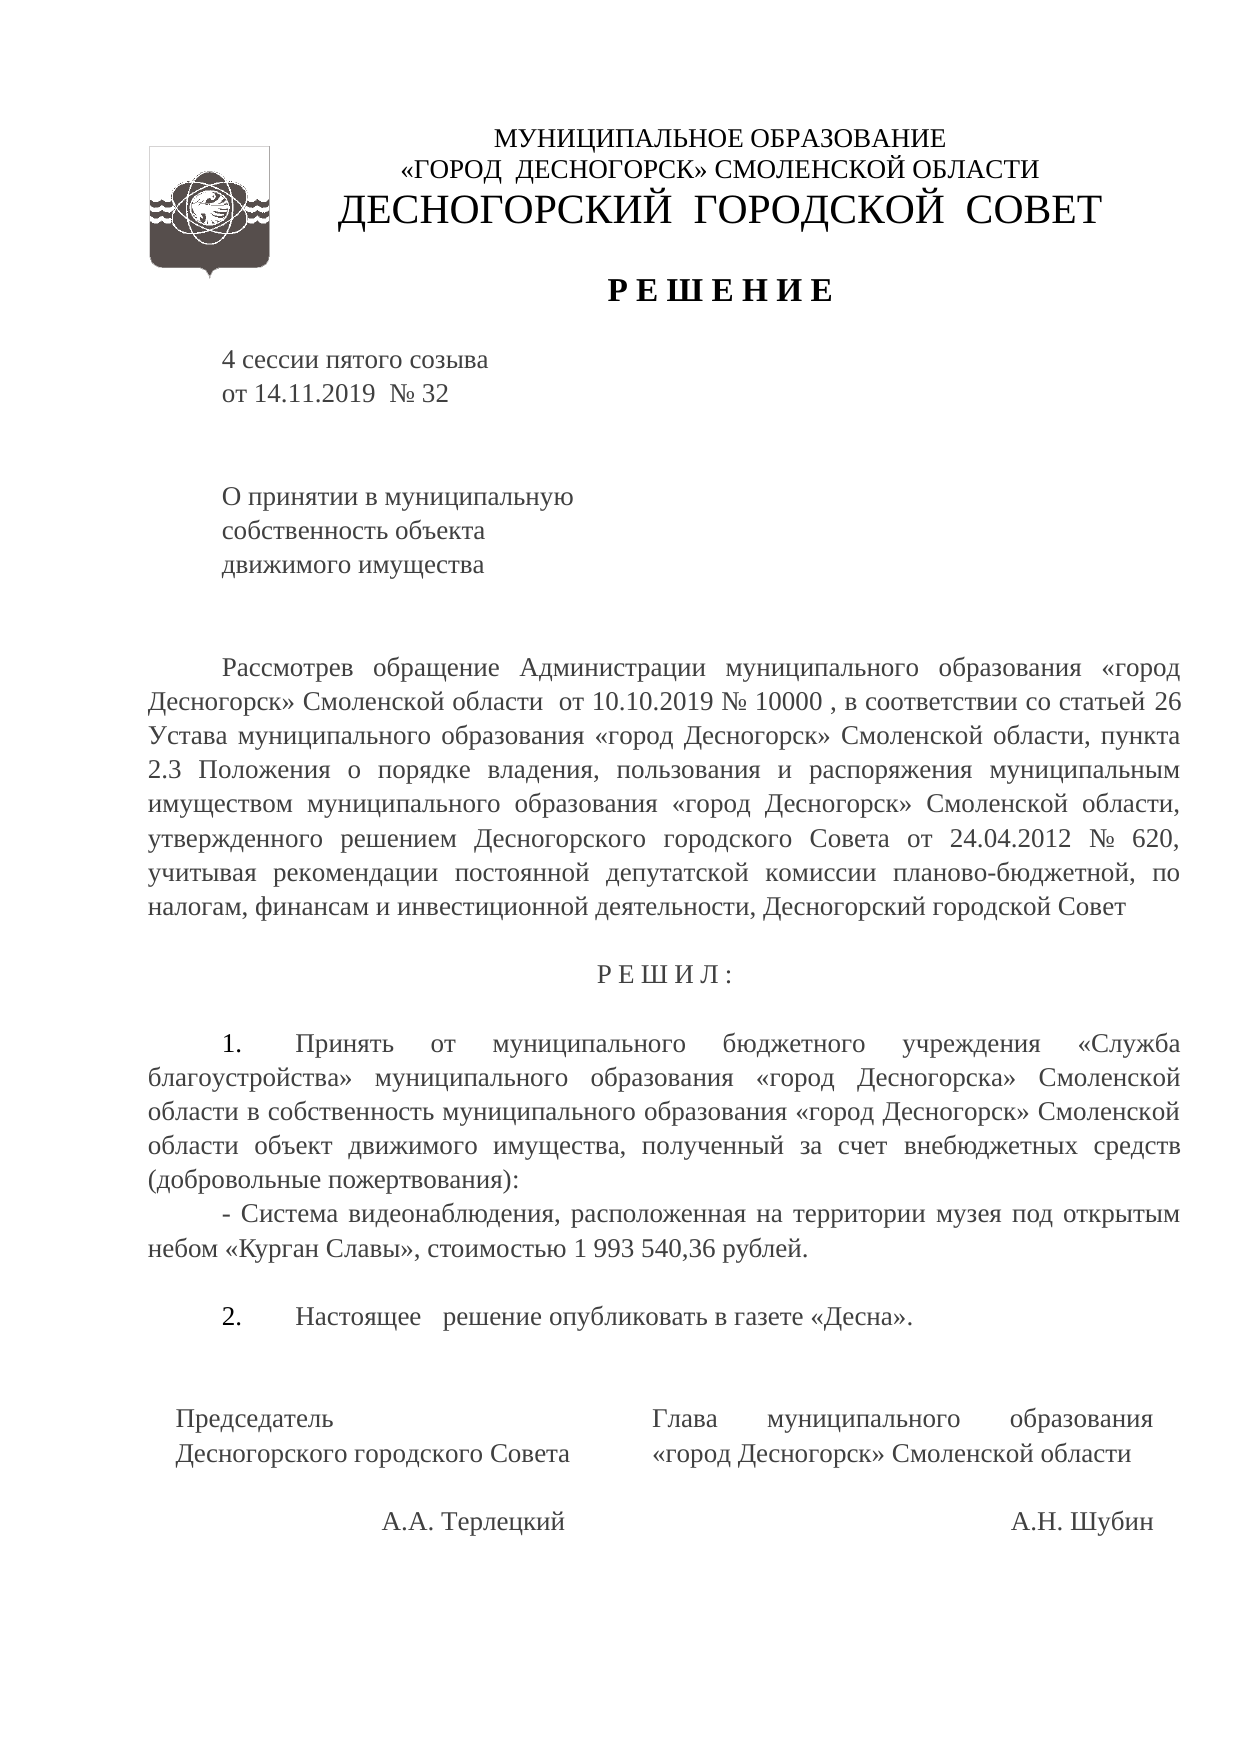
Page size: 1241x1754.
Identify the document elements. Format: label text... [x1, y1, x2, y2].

text от 14.11.2019 № 32 [148, 378, 1181, 409]
text 4 сессии пятого созыва [148, 343, 1181, 374]
text О принятии в муниципальную [148, 480, 1181, 511]
text Рассмотрев обращение Администрации муниципального образования «город Десногорск» Смоленской области от 10.10.2019 № 10000 , в соответствии со статьей 26 Устава муниципального образования «город Десногорск» Смоленской области, пункта 2.3 Положения о порядке владения, пользования и распоряжения муниципальным имуществом муниципального образования «город Десногорск» Смоленской области, утвержденного решением Десногорского городского Совета от 24.04.2012 № 620, учитывая рекомендации постоянной депутатской комиссии планово-бюджетной, по налогам, финансам и инвестиционной деятельности, Десногорский городской Совет [148, 651, 1181, 921]
list Принять от муниципального бюджетного учреждения «Служба благоустройства» муниципального образования «город Десногорска» Смоленской области в собственность муниципального образования «город Десногорск» Смоленской области объект движимого имущества, полученный за счет внебюджетных средств (добровольные пожертвования): [148, 1027, 1181, 1194]
text движимого имущества [148, 548, 1181, 579]
list Настоящее решение опубликовать в газете «Десна». [148, 1300, 1181, 1331]
picture [147, 145, 271, 279]
text РЕШИЛ: [148, 958, 1181, 989]
text - Система видеонаблюдения, расположенная на территории музея под открытым небом «Курган Славы», стоимостью 1 993 540,36 рублей. [148, 1198, 1181, 1263]
table_header Глава муниципального образования «город Десногорск» Смоленской области А.Н. Шубин [641, 1403, 1165, 1539]
table_header Председатель Десногорского городского Совета А.А. Терлецкий [164, 1403, 641, 1539]
text собственность объекта [148, 514, 1181, 545]
